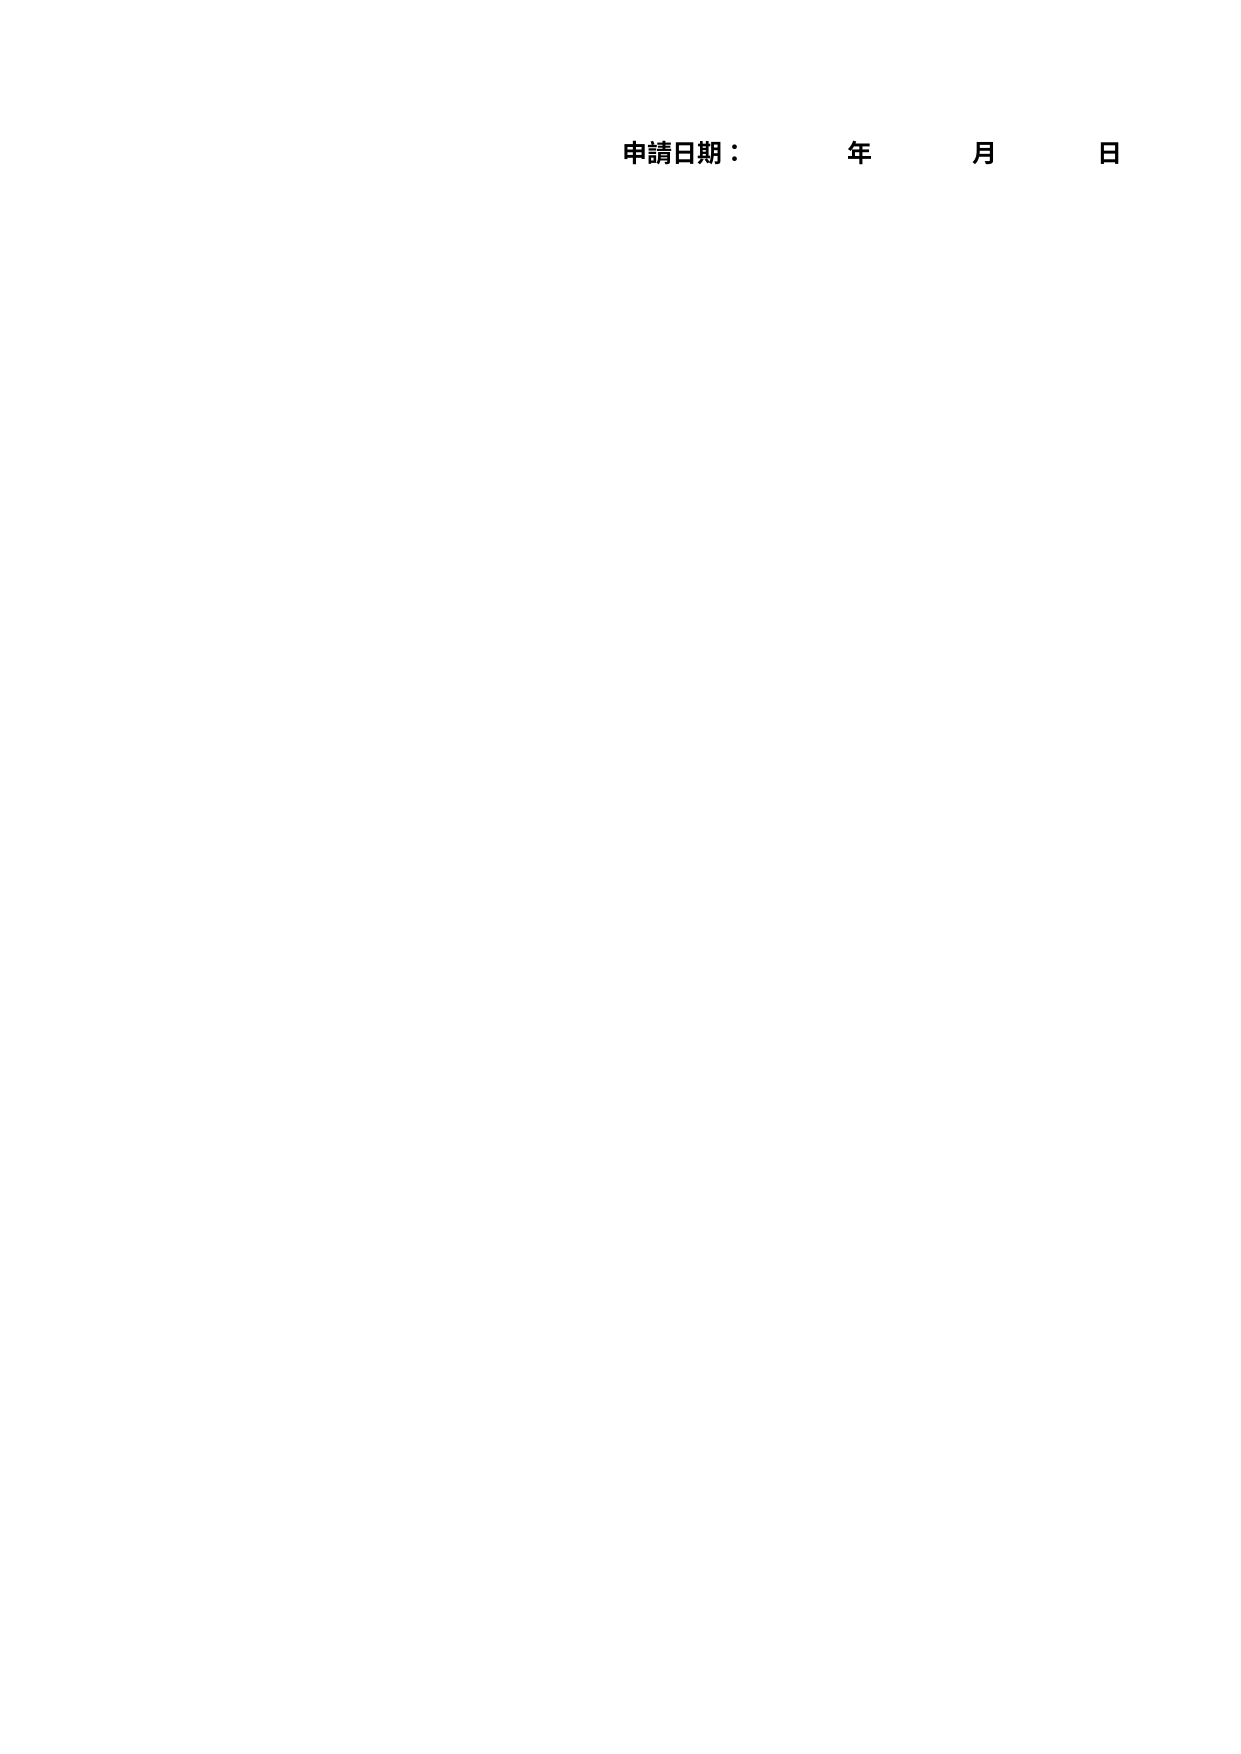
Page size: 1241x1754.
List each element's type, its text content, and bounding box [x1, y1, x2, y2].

text 申請日期： 年 月 日 [148, 133, 1122, 169]
